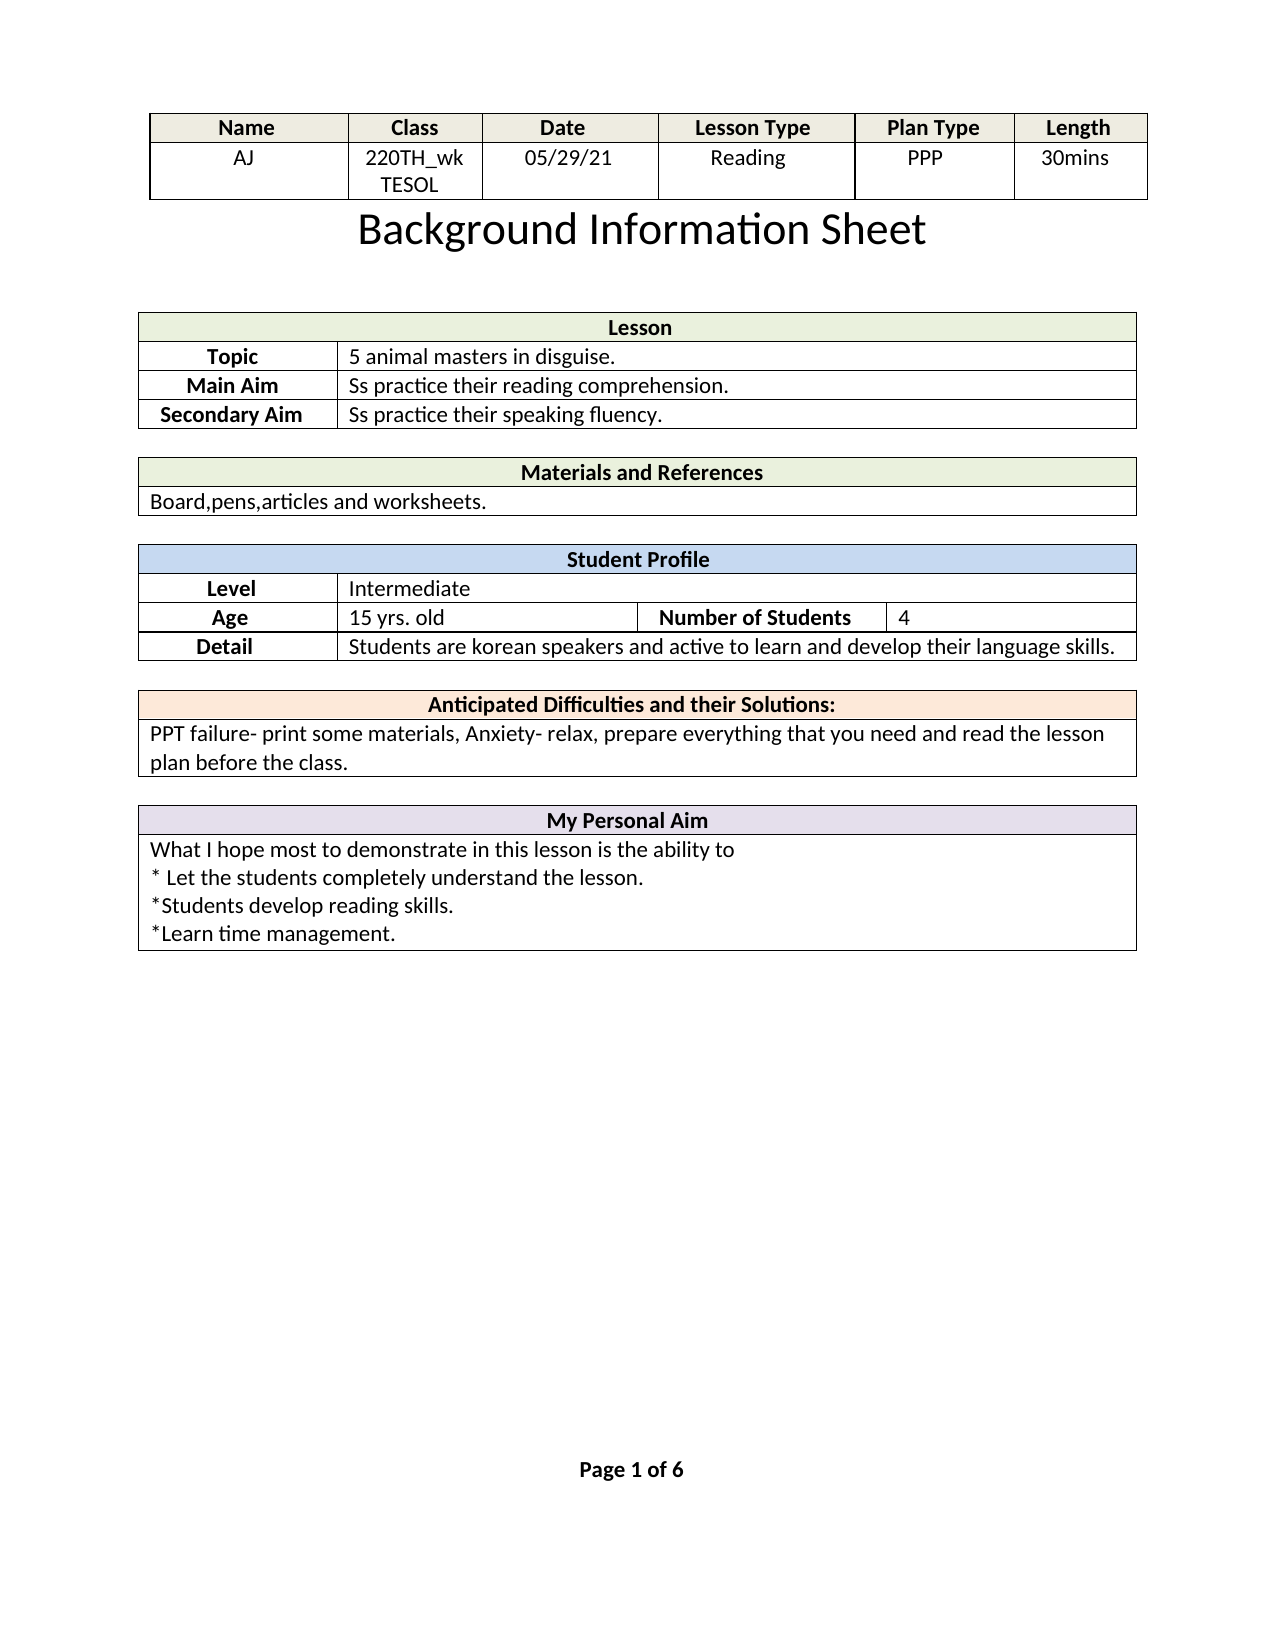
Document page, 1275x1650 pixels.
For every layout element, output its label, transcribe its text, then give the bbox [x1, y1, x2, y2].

table_cell 4 [887, 603, 1136, 631]
table_cell PPP [856, 143, 1014, 199]
table_cell Board,pens,articles and worksheets. [139, 487, 1136, 515]
table_header Name [151, 114, 348, 142]
table_cell 30mins [1015, 143, 1147, 199]
table_cell Ss practice their reading comprehension. [338, 371, 1136, 399]
table_header Date [483, 114, 658, 142]
table_header Class [349, 114, 482, 142]
table_cell Number of Students [638, 603, 886, 631]
table_cell Main Aim [139, 371, 337, 399]
text Background Information Sheet [150, 200, 1125, 256]
table_header Length [1015, 114, 1147, 142]
table_cell Age [139, 603, 337, 631]
table_cell Ss practice their speaking fluency. [338, 400, 1136, 428]
table_header Anticipated Difficulties and their Solutions: [139, 691, 1136, 718]
table_cell Detail [139, 633, 337, 660]
table_cell 220TH_wk TESOL [349, 143, 482, 199]
table_cell Reading [659, 143, 854, 199]
table_cell 05/29/21 [483, 143, 658, 199]
table_cell Topic [139, 342, 337, 370]
table_cell 5 animal masters in disguise. [338, 342, 1136, 370]
table_cell Secondary Aim [139, 400, 337, 428]
table_cell Intermediate [338, 574, 1136, 602]
table_header Lesson Type [659, 114, 854, 142]
table_header My Personal Aim [139, 806, 1136, 834]
text Page 1 of 6 [150, 1455, 1125, 1483]
table_cell What I hope most to demonstrate in this lesson is the ability to * Let the students completely understand the lesson. *Students develop reading skills. *Learn time management. [139, 835, 1136, 950]
table_cell PPT failure- print some materials, Anxiety- relax, prepare everything that you need and read the lesson plan before the class. [139, 720, 1136, 776]
table_header Lesson [139, 313, 1136, 341]
table_cell Level [139, 574, 337, 602]
table_header Student Profile [139, 545, 1136, 573]
table_header Materials and References [139, 458, 1136, 486]
table_cell 15 yrs. old [338, 603, 637, 631]
table_cell Students are korean speakers and active to learn and develop their language skills. [338, 633, 1136, 660]
table_cell AJ [151, 143, 348, 199]
table_header Plan Type [856, 114, 1014, 142]
